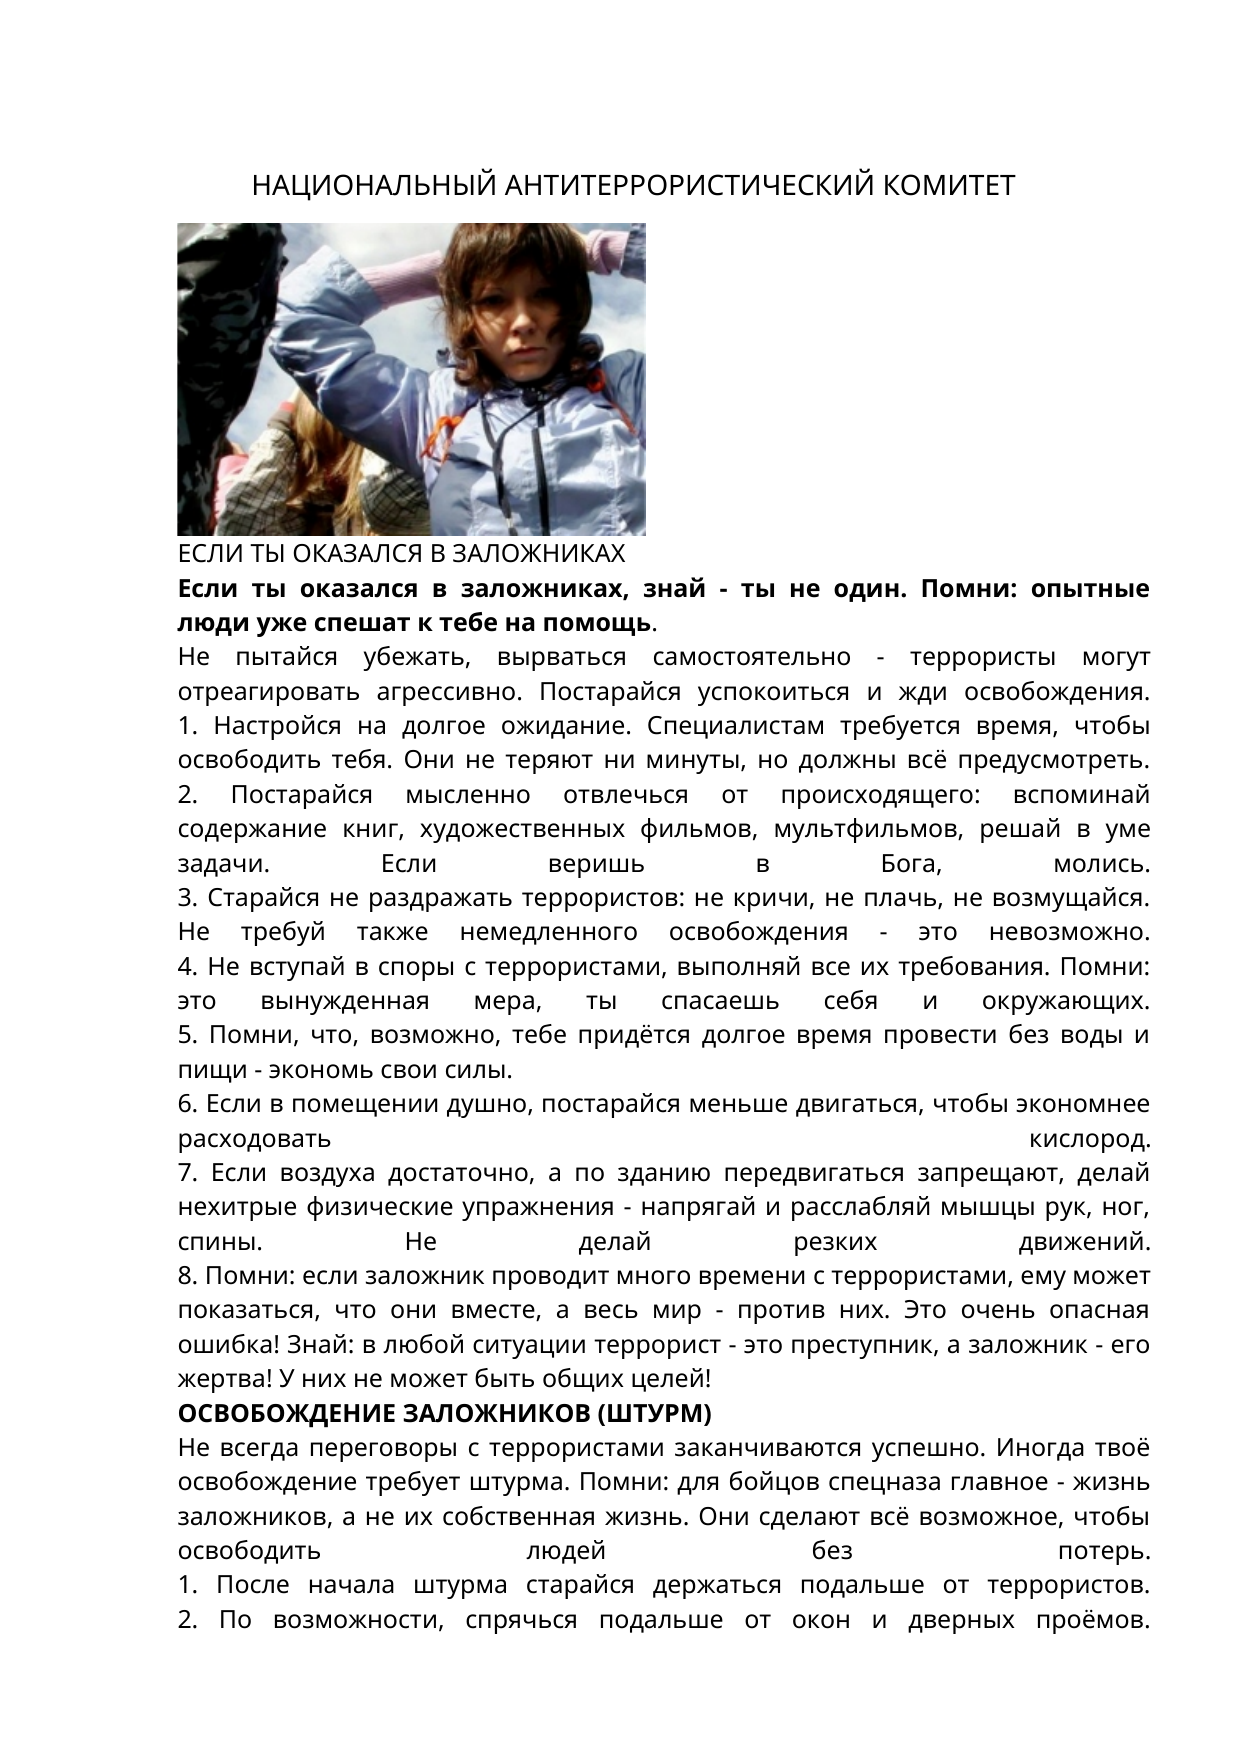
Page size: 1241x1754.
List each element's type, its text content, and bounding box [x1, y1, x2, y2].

text Не пытайся убежать, вырваться самостоятельно - террористы могут отреагировать агрессивно. Постарайся успокоиться и жди освобождения. 1. Настройся на долгое ожидание. Специалистам требуется время, чтобы освободить тебя. Они не теряют ни минуты, но должны всё предусмотреть. 2. Постарайся мысленно отвлечься от происходящего: вспоминай содержание книг, художественных фильмов, мультфильмов, решай в уме задачи. Если веришь в Бога, молись. 3. Старайся не раздражать террористов: не кричи, не плачь, не возмущайся. Не требуй также немедленного освобождения - это невозможно. 4. Не вступай в споры с террористами, выполняй все их требования. Помни: это вынужденная мера, ты спасаешь себя и окружающих. 5. Помни, что, возможно, тебе придётся долгое время провести без воды и пищи - экономь свои силы. [177, 639, 1152, 1086]
text ЕСЛИ ТЫ ОКАЗАЛСЯ В ЗАЛОЖНИКАХ [177, 536, 1152, 570]
text ОСВОБОЖДЕНИЕ ЗАЛОЖНИКОВ (ШТУРМ) [177, 1395, 1152, 1429]
text НАЦИОНАЛЬНЫЙ АНТИТЕРРОРИСТИЧЕСКИЙ КОМИТЕТ [177, 165, 1152, 203]
text 6. Если в помещении душно, постарайся меньше двигаться, чтобы экономнее расходовать кислород. 7. Если воздуха достаточно, а по зданию передвигаться запрещают, делай нехитрые физические упражнения - напрягай и расслабляй мышцы рук, ног, спины. Не делай резких движений. 8. Помни: если заложник проводит много времени с террористами, ему может показаться, что они вместе, а весь мир - против них. Это очень опасная ошибка! Знай: в любой ситуации террорист - это преступник, а заложник - его жертва! У них не может быть общих целей! [177, 1086, 1152, 1395]
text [177, 1429, 1152, 1636]
text Если ты оказался в заложниках, знай - ты не один. Помни: опытные люди уже спешат к тебе на помощь. [177, 570, 1152, 639]
picture [177, 223, 646, 536]
